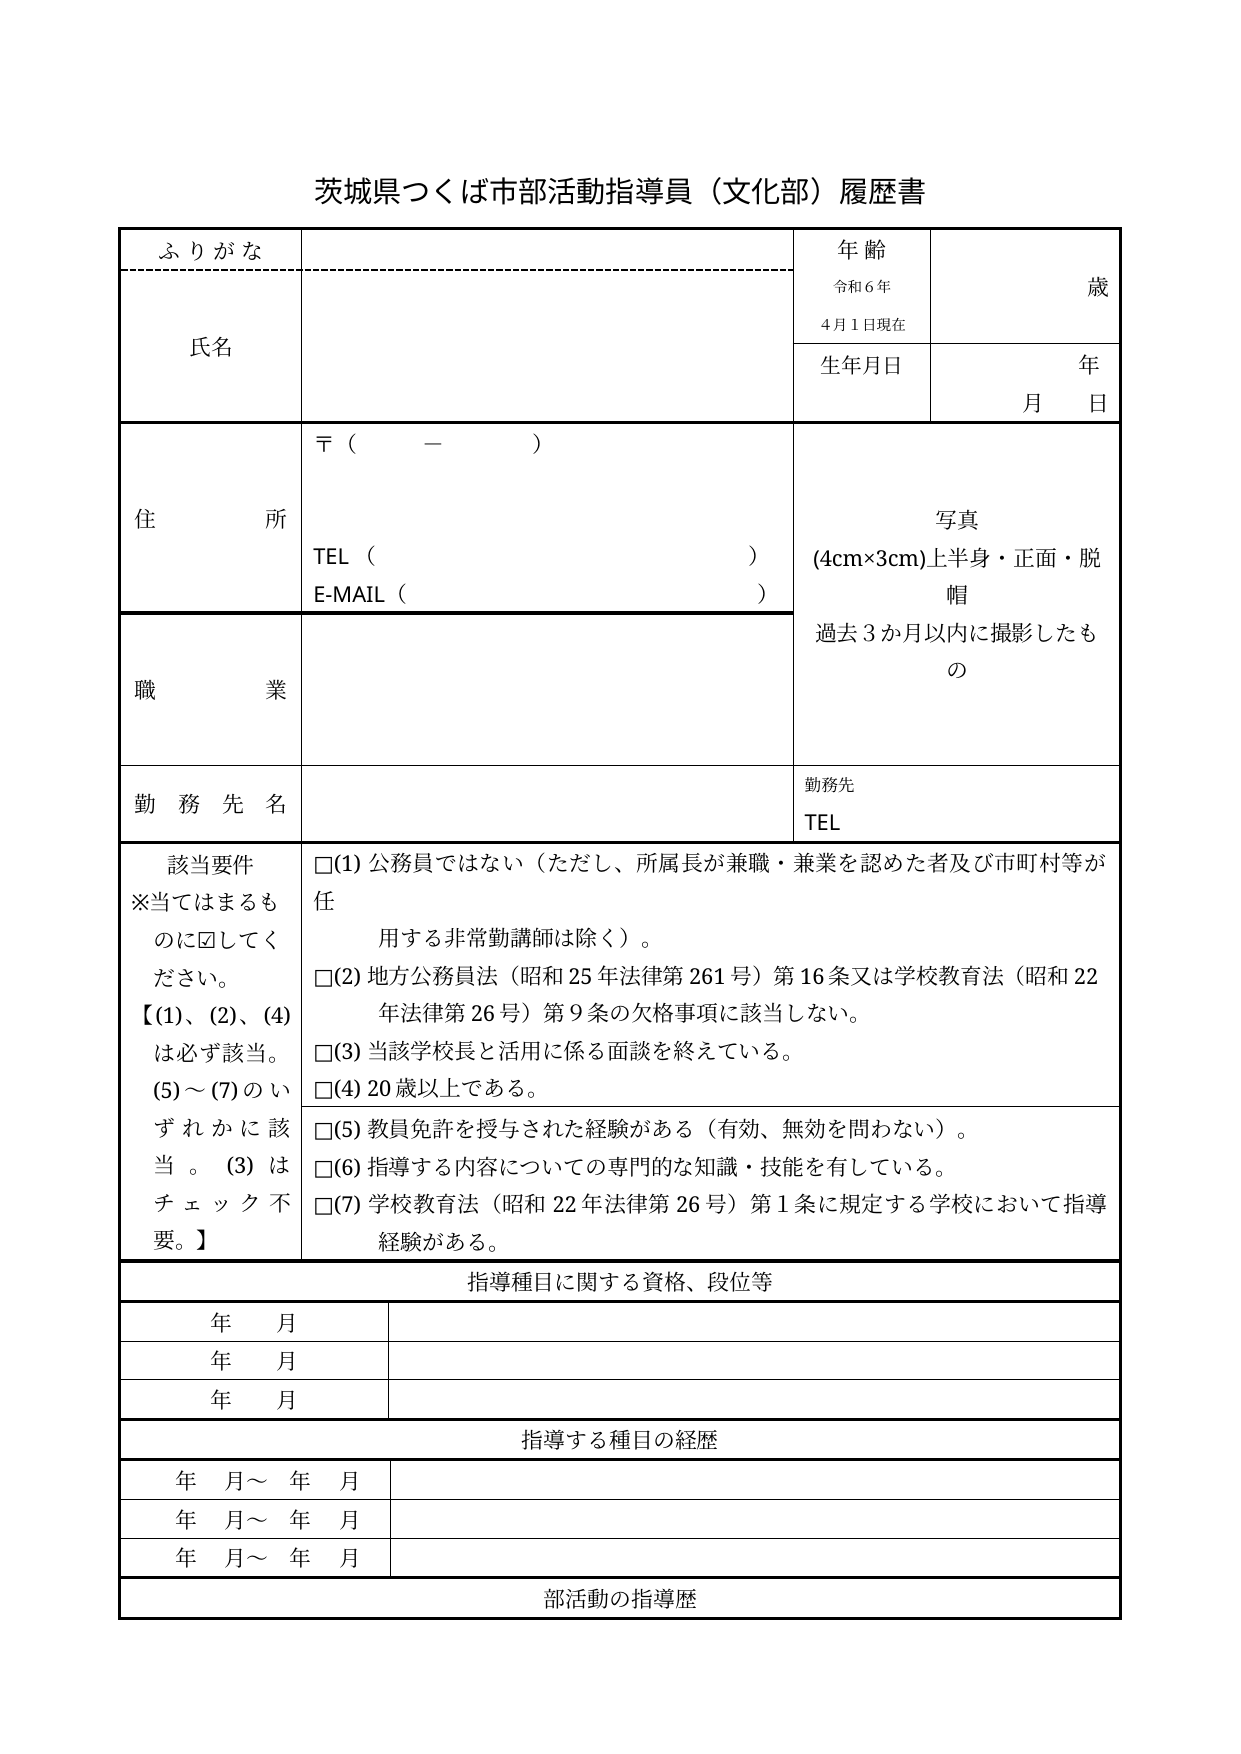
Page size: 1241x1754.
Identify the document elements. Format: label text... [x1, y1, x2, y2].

table_cell 写真 (4cm×3cm)上半身・正面・脱帽 過去３か月以内に撮影したもの [794, 424, 1119, 764]
table_cell 指導する種目の経歴 [121, 1421, 1119, 1458]
table_header 歳 [931, 230, 1119, 343]
table_cell 年 月～ 年 月 [121, 1539, 390, 1576]
text 茨城県つくば市部活動指導員（文化部）履歴書 [118, 152, 1122, 227]
table_header 年 齢 令和６年 ４月１日現在 [794, 230, 930, 343]
table_cell □(5) 教員免許を授与された経験がある（有効、無効を問わない）。 □(6) 指導する内容についての専門的な知識・技能を有している。 □(7) 学校教育法（昭和22年法律第26号）第１条に規定する学校において指導経験がある。 [302, 1107, 1119, 1259]
table_cell 指導種目に関する資格、段位等 [121, 1263, 1119, 1300]
table_cell □(1) 公務員ではない（ただし、所属長が兼職・兼業を認めた者及び市町村等が任 用する非常勤講師は除く）。 □(2) 地方公務員法（昭和25年法律第261号）第16条又は学校教育法（昭和22 年法律第26号）第９条の欠格事項に該当しない。 □(3) 当該学校長と活用に係る面談を終えている。 □(4) 20歳以上である。 [302, 844, 1119, 1106]
table_cell 年 月 [121, 1342, 388, 1379]
table_cell 年 月 日 [931, 344, 1119, 421]
table_cell [389, 1380, 1119, 1418]
table_cell [389, 1342, 1119, 1379]
table_cell 氏名 [121, 269, 301, 421]
table_cell 該当要件 ※当てはまるも のに☑してく ださい。 【(1)、(2)、(4)は必ず該当。(5)～(7)のいずれかに該当。(3)はチェック不要。】 [121, 844, 301, 1259]
table_header [302, 230, 793, 269]
table_cell 年 月～ 年 月 [121, 1461, 390, 1499]
table_cell 年 月 [121, 1380, 388, 1418]
table_cell 年 月～ 年 月 [121, 1500, 390, 1537]
table_cell [391, 1500, 1119, 1537]
table_cell 勤務先 TEL [794, 766, 1119, 841]
table_cell 住 所 [121, 424, 301, 611]
table_cell 職 業 [121, 615, 301, 764]
table_cell 勤 務 先 名 [121, 766, 301, 841]
table_cell 〒（ － ） TEL （ ） E-MAIL（ ） [302, 424, 793, 611]
table_cell 生年月日 [794, 344, 930, 421]
table_cell [389, 1303, 1119, 1341]
table_cell [302, 269, 793, 421]
table_cell [391, 1539, 1119, 1576]
table_header ふ り が な [121, 230, 301, 269]
table_cell 年 月 [121, 1303, 388, 1341]
table_cell [302, 766, 793, 841]
table_cell 部活動の指導歴 [121, 1579, 1119, 1617]
table_cell [391, 1461, 1119, 1499]
table_cell [302, 615, 793, 764]
